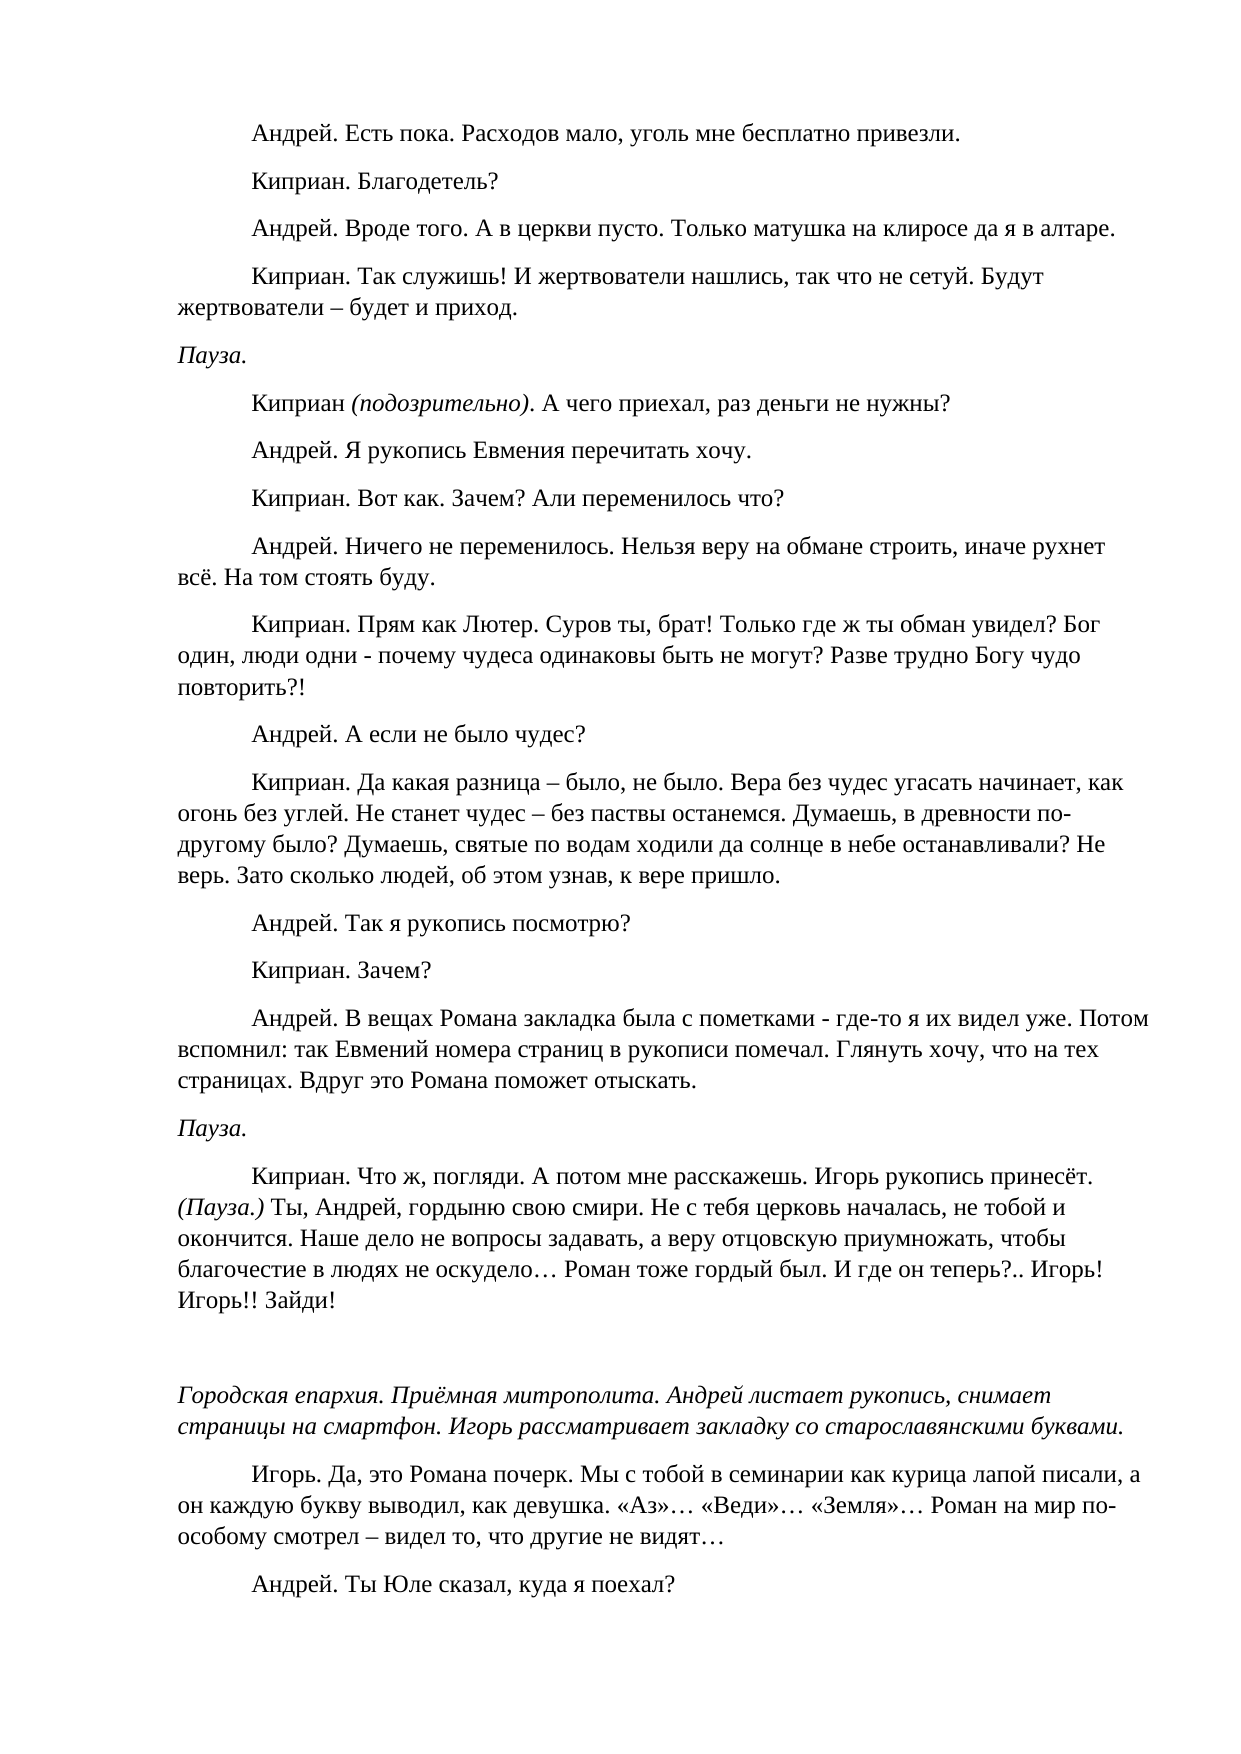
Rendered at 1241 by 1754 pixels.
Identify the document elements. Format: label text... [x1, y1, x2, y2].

text Андрей. Я рукопись Евмения перечитать хочу. [177, 435, 1152, 464]
text Киприан. Так служишь! И жертвователи нашлись, так что не сетуй. Будут жертвователи – будет и приход. [177, 261, 1152, 321]
text Киприан. Да какая разница – было, не было. Вера без чудес угасать начинает, как огонь без углей. Не станет чудес – без паствы останемся. Думаешь, в древности по-другому было? Думаешь, святые по водам ходили да солнце в небе останавливали? Не верь. Зато сколько людей, об этом узнав, к вере пришло. [177, 767, 1152, 889]
text Андрей. Ты Юле сказал, куда я поехал? [177, 1569, 1152, 1598]
text Киприан. Прям как Лютер. Суров ты, брат! Только где ж ты обман увидел? Бог один, люди одни - почему чудеса одинаковы быть не могут? Разве трудно Богу чудо повторить?! [177, 609, 1152, 700]
text Андрей. В вещах Романа закладка была с пометками - где-то я их видел уже. Потом вспомнил: так Евмений номера страниц в рукописи помечал. Глянуть хочу, что на тех страницах. Вдруг это Романа поможет отыскать. [177, 1003, 1152, 1094]
text Киприан. Что ж, погляди. А потом мне расскажешь. Игорь рукопись принесёт. (Пауза.) Ты, Андрей, гордыню свою смири. Не с тебя церковь началась, не тобой и окончится. Наше дело не вопросы задавать, а веру отцовскую приумножать, чтобы благочестие в людях не оскудело… Роман тоже гордый был. И где он теперь?.. Игорь! Игорь!! Зайди! [177, 1161, 1152, 1314]
text Андрей. Ничего не переменилось. Нельзя веру на обмане строить, иначе рухнет всё. На том стоять буду. [177, 531, 1152, 591]
text Киприан (подозрительно). А чего приехал, раз деньги не нужны? [177, 388, 1152, 416]
text Городская епархия. Приёмная митрополита. Андрей листает рукопись, снимает страницы на смартфон. Игорь рассматривает закладку со старославянскими буквами. [177, 1380, 1152, 1440]
text Пауза. [177, 1113, 1152, 1142]
text Андрей. А если не было чудес? [177, 719, 1152, 748]
text Андрей. Есть пока. Расходов мало, уголь мне бесплатно привезли. [177, 118, 1152, 147]
text Андрей. Так я рукопись посмотрю? [177, 908, 1152, 937]
text Игорь. Да, это Романа почерк. Мы с тобой в семинарии как курица лапой писали, а он каждую букву выводил, как девушка. «Аз»… «Веди»… «Земля»… Роман на мир по-особому смотрел – видел то, что другие не видят… [177, 1459, 1152, 1550]
text Киприан. Зачем? [177, 956, 1152, 984]
text Киприан. Вот как. Зачем? Али переменилось что? [177, 483, 1152, 512]
text Киприан. Благодетель? [177, 166, 1152, 194]
text Пауза. [177, 340, 1152, 369]
text Андрей. Вроде того. А в церкви пусто. Только матушка на клиросе да я в алтаре. [177, 213, 1152, 242]
